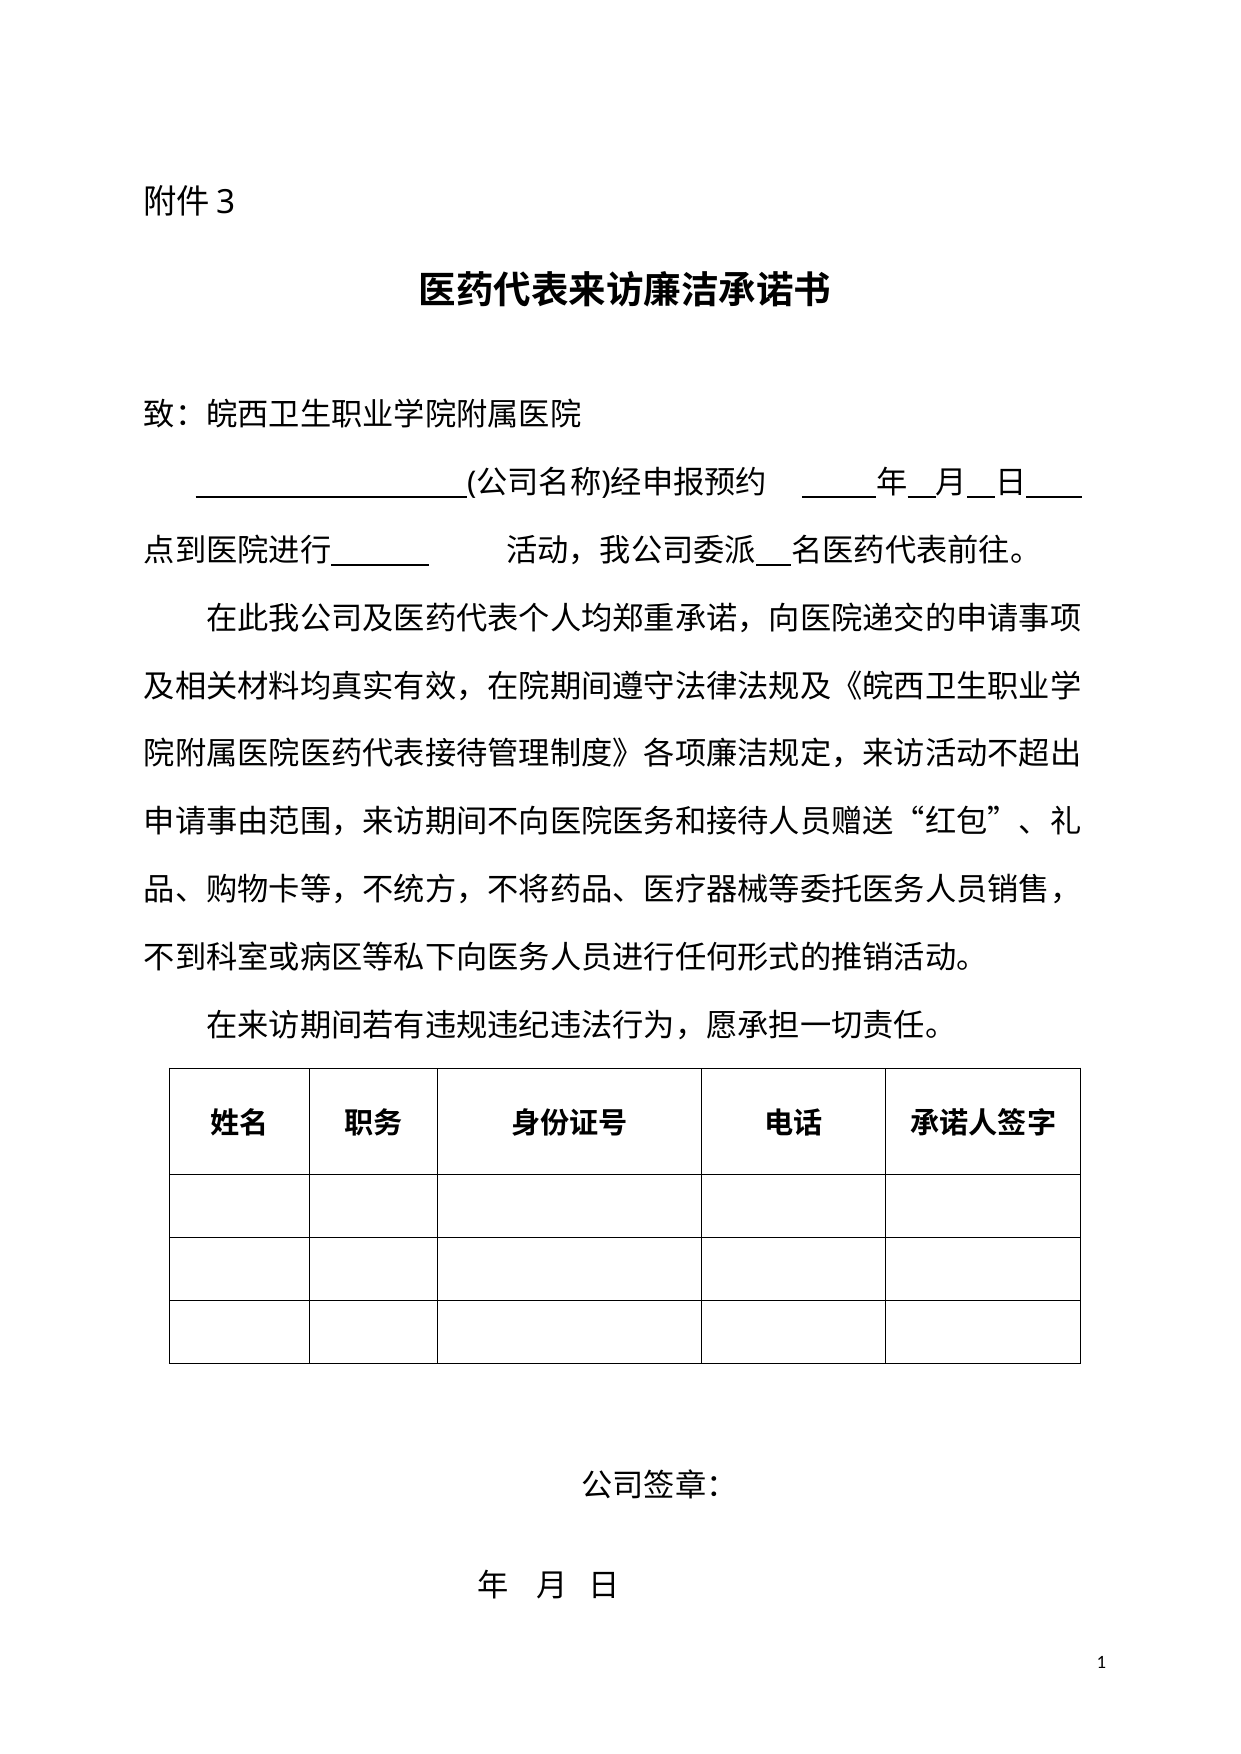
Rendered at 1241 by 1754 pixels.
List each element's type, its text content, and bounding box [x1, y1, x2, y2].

text (公司名称)经申报预约 年 月 日 点到医院进行 活动，我公司委派 名医药代表前往。 [144, 457, 1106, 570]
table_header 姓名 [170, 1069, 309, 1173]
subtitle 附件3 [144, 175, 1106, 223]
table_cell [886, 1301, 1080, 1363]
table_cell [886, 1238, 1080, 1300]
table_header 电话 [702, 1069, 885, 1173]
table_cell [886, 1175, 1080, 1236]
text 公司签章： [144, 1450, 1106, 1515]
text 在此我公司及医药代表个人均郑重承诺，向医院递交的申请事项及相关材料均真实有效，在院期间遵守法律法规及《皖西卫生职业学院附属医院医药代表接待管理制度》各项廉洁规定，来访活动不超出申请事由范围，来访期间不向医院医务和接待人员赠送“红包”、礼品、购物卡等，不统方，不将药品、医疗器械等委托医务人员销售，不到科室或病区等私下向医务人员进行任何形式的推销活动。 [144, 593, 1106, 977]
table_cell [170, 1301, 309, 1363]
table_cell [702, 1301, 885, 1363]
table_header 身份证号 [438, 1069, 701, 1173]
table_cell [702, 1175, 885, 1236]
table_header 承诺人签字 [886, 1069, 1080, 1173]
text 致：皖西卫生职业学院附属医院 [144, 389, 1106, 434]
table_header 职务 [310, 1069, 437, 1173]
table_cell [170, 1175, 309, 1236]
text 在来访期间若有违规违纪违法行为，愿承担一切责任。 [144, 1000, 1106, 1045]
subtitle 年 月 日 [144, 1550, 1106, 1615]
table_cell [310, 1301, 437, 1363]
table_cell [438, 1301, 701, 1363]
table_cell [310, 1238, 437, 1300]
table_cell [438, 1238, 701, 1300]
table_cell [438, 1175, 701, 1236]
subtitle 医药代表来访廉洁承诺书 [144, 260, 1106, 314]
table_cell [310, 1175, 437, 1236]
table_cell [170, 1238, 309, 1300]
table_cell [702, 1238, 885, 1300]
